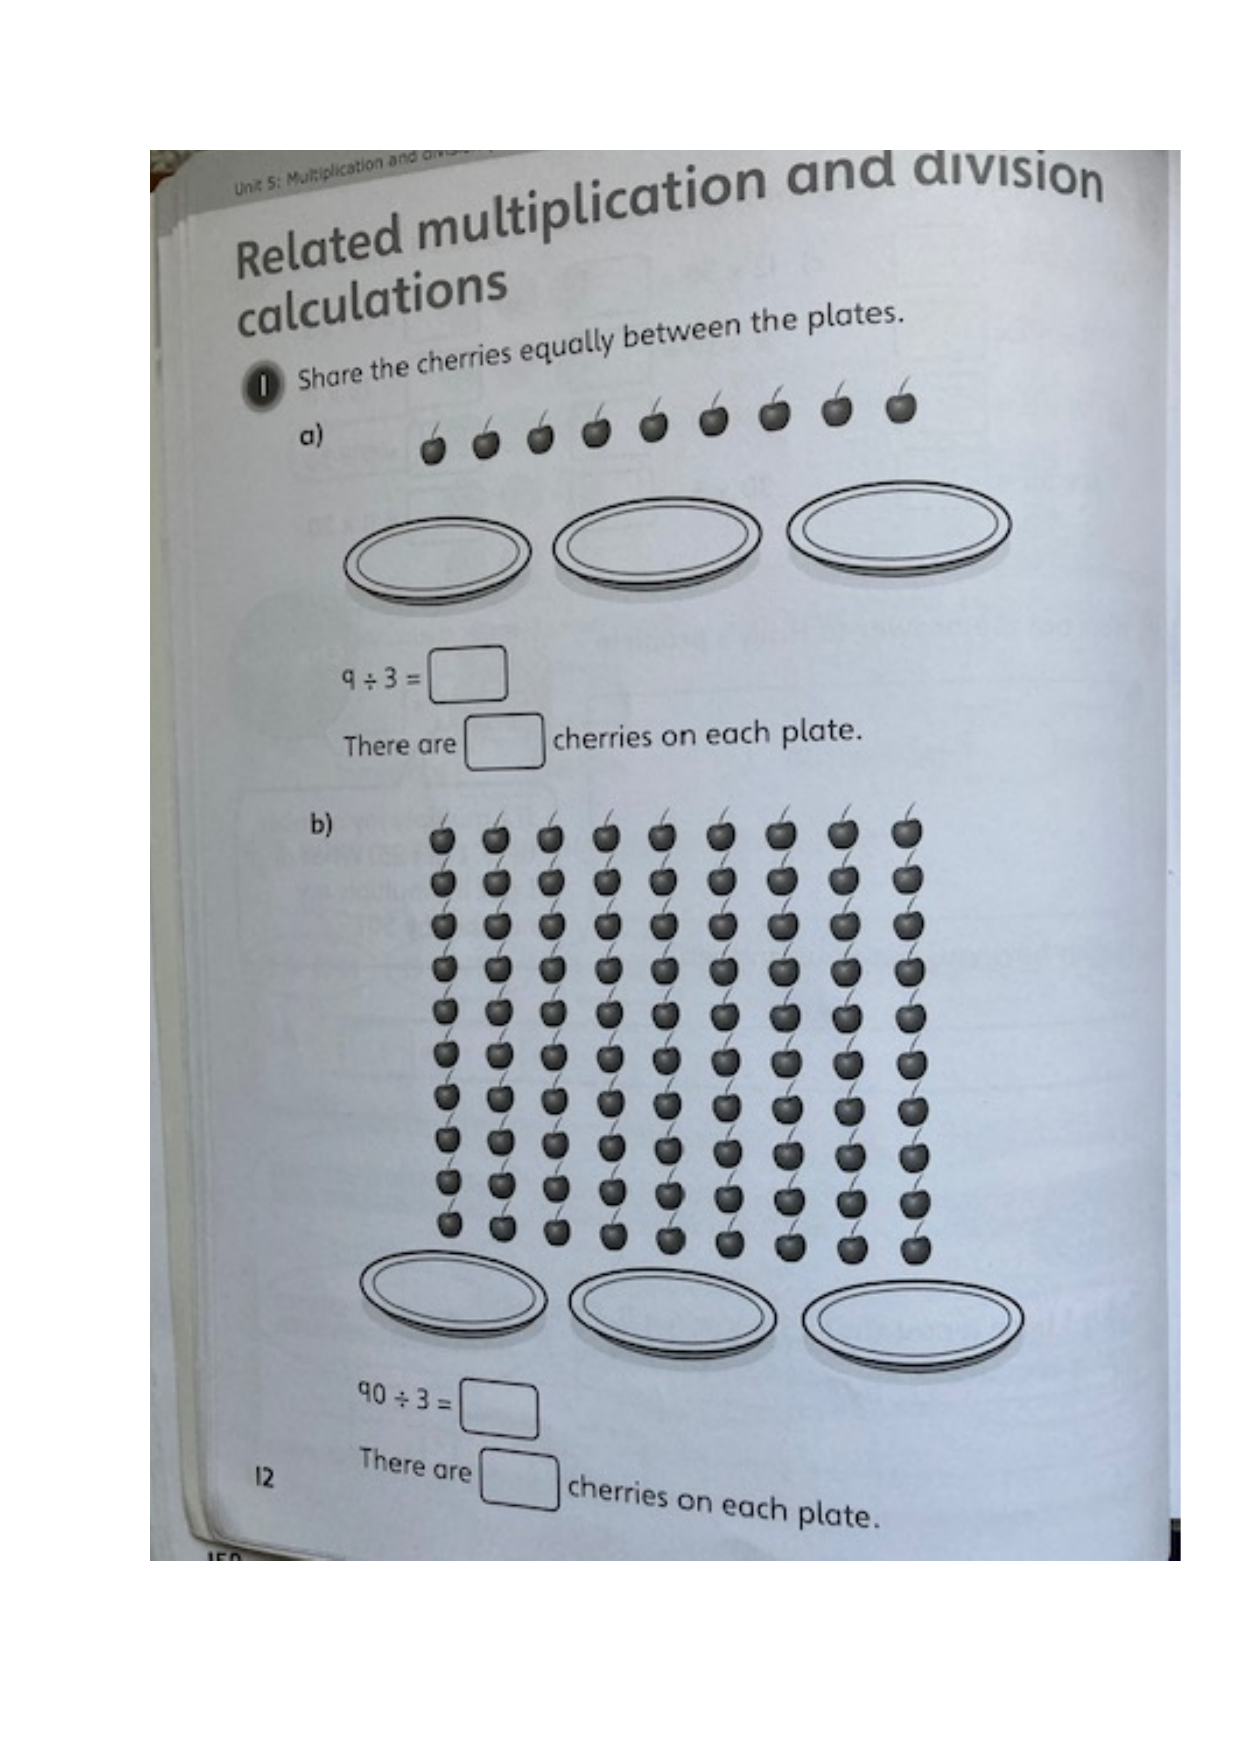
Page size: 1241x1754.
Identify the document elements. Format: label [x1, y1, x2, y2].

picture [150, 150, 1181, 1561]
